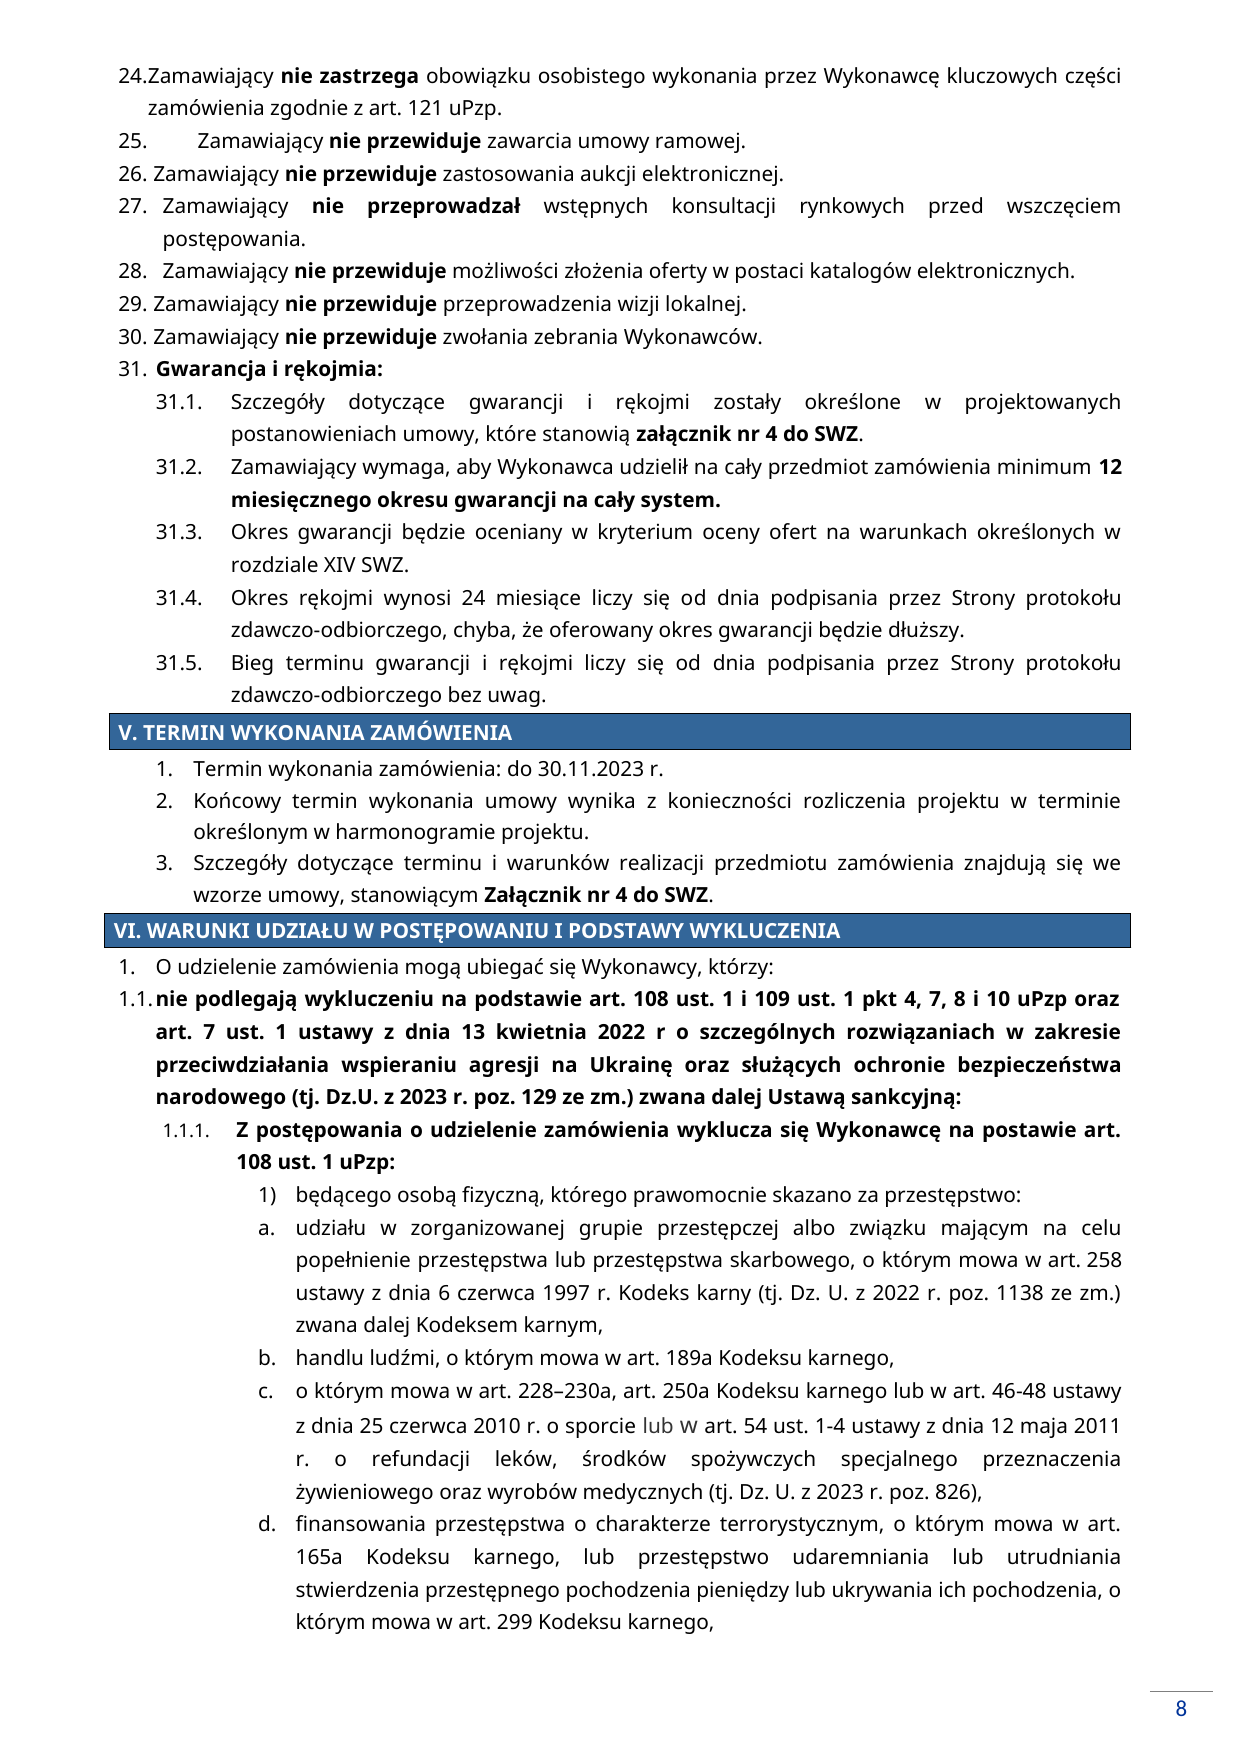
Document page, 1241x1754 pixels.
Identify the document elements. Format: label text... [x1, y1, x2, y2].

list Zamawiający nie przewiduje możliwości złożenia oferty w postaci katalogów elektronicznych. [118, 257, 1122, 285]
list Zamawiający nie przeprowadzał wstępnych konsultacji rynkowych przed wszczęciem postępowania. [118, 191, 1122, 252]
list Okres gwarancji będzie oceniany w kryterium oceny ofert na warunkach określonych w rozdziale XIV SWZ. [156, 517, 1122, 578]
subtitle V. TERMIN WYKONANIA ZAMÓWIENIA [110, 714, 1130, 749]
list Bieg terminu gwarancji i rękojmi liczy się od dnia podpisania przez Strony protokołu zdawczo-odbiorczego bez uwag. [156, 648, 1122, 709]
list Zamawiający nie przewiduje zawarcia umowy ramowej. [118, 126, 1122, 154]
list O udzielenie zamówienia mogą ubiegać się Wykonawcy, którzy: [118, 952, 1122, 980]
list Końcowy termin wykonania umowy wynika z konieczności rozliczenia projektu w terminie określonym w harmonogramie projektu. [156, 787, 1122, 846]
list Gwarancja i rękojmia: [118, 354, 1122, 383]
list Okres rękojmi wynosi 24 miesiące liczy się od dnia podpisania przez Strony protokołu zdawczo-odbiorczego, chyba, że oferowany okres gwarancji będzie dłuższy. [156, 583, 1122, 644]
list finansowania przestępstwa o charakterze terrorystycznym, o którym mowa w art. 165a Kodeksu karnego, lub przestępstwo udaremniania lub utrudniania stwierdzenia przestępnego pochodzenia pieniędzy lub ukrywania ich pochodzenia, o którym mowa w art. 299 Kodeksu karnego, [258, 1509, 1122, 1636]
list Zamawiający nie przewiduje zwołania zebrania Wykonawców. [118, 322, 1122, 350]
list Termin wykonania zamówienia: do 30.11.2023 r. [156, 754, 1122, 782]
list Szczegóły dotyczące gwarancji i rękojmi zostały określone w projektowanych postanowieniach umowy, które stanowią załącznik nr 4 do SWZ. [156, 387, 1122, 448]
subtitle VI. WARUNKI UDZIAŁU W POSTĘPOWANIU I PODSTAWY WYKLUCZENIA [105, 914, 1130, 947]
list handlu ludźmi, o którym mowa w art. 189a Kodeksu karnego, [258, 1343, 1122, 1372]
list Szczegóły dotyczące terminu i warunków realizacji przedmiotu zamówienia znajdują się we wzorze umowy, stanowiącym Załącznik nr 4 do SWZ. [156, 848, 1122, 909]
list Zamawiający nie przewiduje zastosowania aukcji elektronicznej. [118, 159, 1122, 187]
list Z postępowania o udzielenie zamówienia wyklucza się Wykonawcę na postawie art. 108 ust. 1 uPzp: [162, 1115, 1122, 1176]
list będącego osobą fizyczną, którego prawomocnie skazano za przestępstwo: [258, 1180, 1122, 1208]
list Zamawiający nie przewiduje przeprowadzenia wizji lokalnej. [118, 289, 1122, 318]
list Zamawiający nie zastrzega obowiązku osobistego wykonania przez Wykonawcę kluczowych części zamówienia zgodnie z art. 121 uPzp. [118, 61, 1122, 122]
list o którym mowa w art. 228–230a, art. 250a Kodeksu karnego lub w art. 46-48 ustawy z dnia 25 czerwca 2010 r. o sporcie lub w art. 54 ust. 1-4 ustawy z dnia 12 maja 2011 r. o refundacji leków, środków spożywczych specjalnego przeznaczenia żywieniowego oraz wyrobów medycznych (tj. Dz. U. z 2023 r. poz. 826), [258, 1376, 1122, 1505]
list nie podlegają wykluczeniu na podstawie art. 108 ust. 1 i 109 ust. 1 pkt 4, 7, 8 i 10 uPzp oraz art. 7 ust. 1 ustawy z dnia 13 kwietnia 2022 r o szczególnych rozwiązaniach w zakresie przeciwdziałania wspieraniu agresji na Ukrainę oraz służących ochronie bezpieczeństwa narodowego (tj. Dz.U. z 2023 r. poz. 129 ze zm.) zwana dalej Ustawą sankcyjną: [118, 984, 1122, 1111]
list udziału w zorganizowanej grupie przestępczej albo związku mającym na celu popełnienie przestępstwa lub przestępstwa skarbowego, o którym mowa w art. 258 ustawy z dnia 6 czerwca 1997 r. Kodeks karny (tj. Dz. U. z 2022 r. poz. 1138 ze zm.) zwana dalej Kodeksem karnym, [258, 1213, 1122, 1339]
list Zamawiający wymaga, aby Wykonawca udzielił na cały przedmiot zamówienia minimum 12 miesięcznego okresu gwarancji na cały system. [156, 452, 1122, 513]
